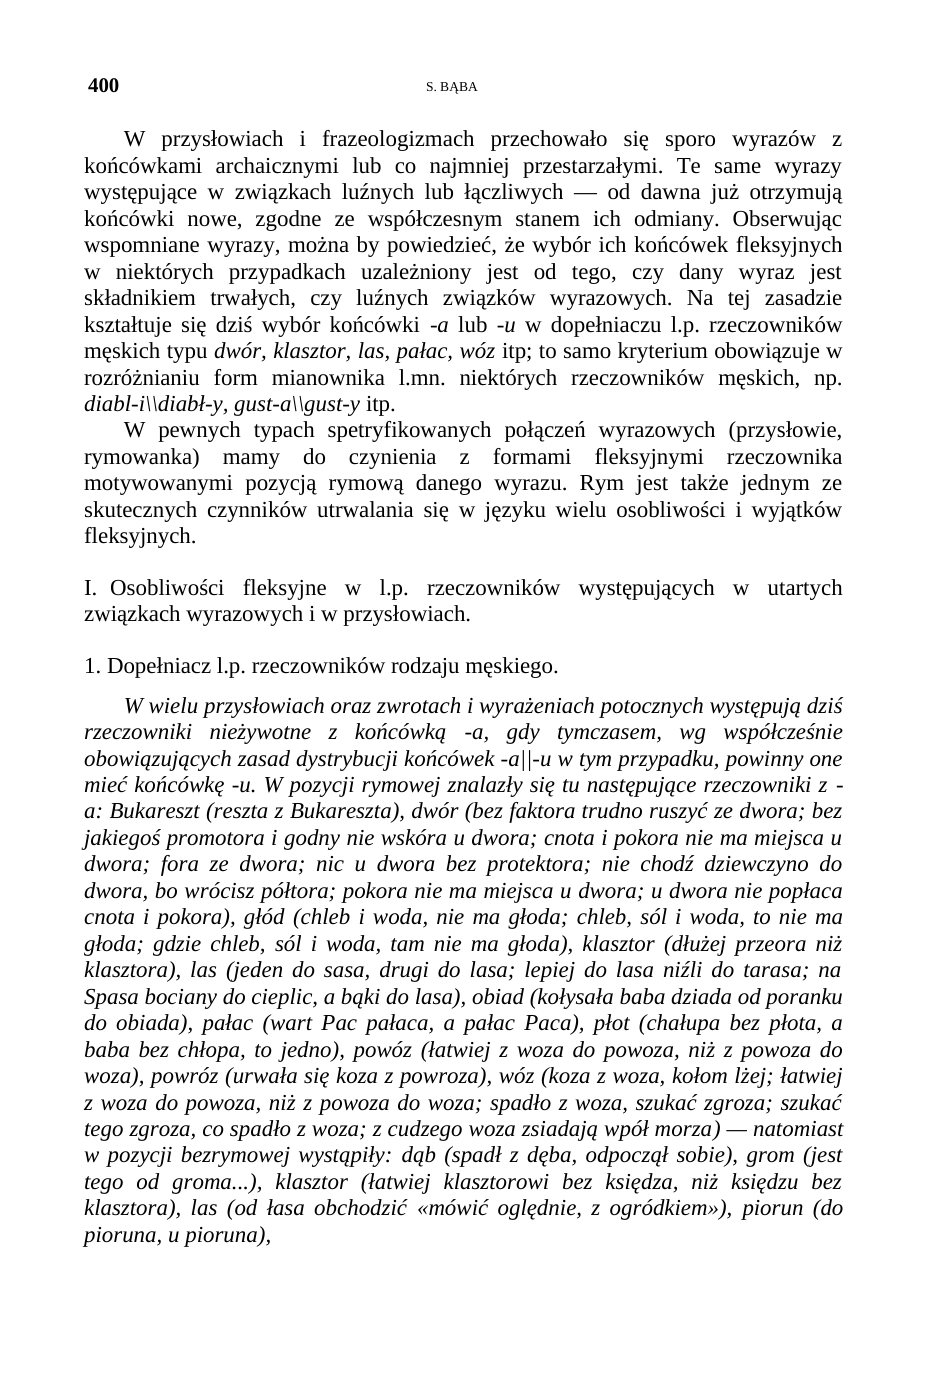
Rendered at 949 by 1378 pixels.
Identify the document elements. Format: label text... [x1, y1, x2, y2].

text 400 [88, 76, 119, 96]
text W przysłowiach i frazeologizmach przechowało się sporo wyrazów z końcówkami archaicznymi lub co najmniej przestarzałymi. Te same wyrazy występujące w związkach luźnych lub łączliwych — od dawna już otrzymują końcówki nowe, zgodne ze współczesnym stanem ich odmiany. Obserwując wspomniane wyrazy, można by powiedzieć, że wybór ich końcówek fleksyjnych w niektórych przypadkach uzależniony jest od tego, czy dany wyraz jest składnikiem trwałych, czy luźnych związków wyrazowych. Na tej zasadzie kształtuje się dziś wybór końcówki -a lub -u w dopełniaczu l.p. rzeczowników męskich typu dwór, klasztor, las, pałac, wóz itp; to samo kryterium obowiązuje w rozróżnianiu form mianownika l.mn. niektórych rzeczowników męskich, np. diabl-i\\diabł-y, gust-a\\gust-y itp. [84, 126, 843, 417]
text S. BĄBA [426, 80, 478, 94]
text W pewnych typach spetryfikowanych połączeń wyrazowych (przysłowie, rymowanka) mamy do czynienia z formami fleksyjnymi rzeczownika motywowanymi pozycją rymową danego wyrazu. Rym jest także jednym ze skutecznych czynników utrwalania się w języku wielu osobliwości i wyjątków fleksyjnych. [84, 417, 843, 549]
text 1. Dopełniacz l.p. rzeczowników rodzaju męskiego. [84, 655, 843, 678]
text W wielu przysłowiach oraz zwrotach i wyrażeniach potocznych występują dziś rzeczowniki nieżywotne z końcówką -a, gdy tymczasem, wg współcześnie obowiązujących zasad dystrybucji końcówek -a||-u w tym przypadku, powinny one mieć końcówkę -u. W pozycji rymowej znalazły się tu następujące rzeczowniki z -a: Bukareszt (reszta z Bukareszta), dwór (bez faktora trudno ruszyć ze dwora; bez jakiegoś promotora i godny nie wskóra u dwora; cnota i pokora nie ma miejsca u dwora; fora ze dwora; nic u dwora bez protektora; nie chodź dziewczyno do dwora, bo wrócisz półtora; pokora nie ma miejsca u dwora; u dwora nie popłaca cnota i pokora), głód (chleb i woda, nie ma głoda; chleb, sól i woda, to nie ma głoda; gdzie chleb, sól i woda, tam nie ma głoda), klasztor (dłużej przeora niż klasztora), las (jeden do sasa, drugi do lasa; lepiej do lasa niźli do tarasa; na Spasa bociany do cieplic, a bąki do lasa), obiad (kołysała baba dziada od poranku do obiada), pałac (wart Pac pałaca, a pałac Paca), płot (chałupa bez płota, a baba bez chłopa, to jedno), powóz (łatwiej z woza do powoza, niż z powoza do woza), powróz (urwała się koza z powroza), wóz (koza z woza, kołom lżej; łatwiej z woza do powoza, niż z powoza do woza; spadło z woza, szukać zgroza; szukać tego zgroza, co spadło z woza; z cudzego woza zsiadają wpół morza) — natomiast w pozycji bezrymowej wystąpiły: dąb (spadł z dęba, odpoczął sobie), grom (jest tego od groma...), klasztor (łatwiej klasztorowi bez księdza, niż księdzu bez klasztora), las (od łasa obchodzić «mówić oględnie, z ogródkiem»), piorun (do pioruna, u pioruna), [84, 692, 843, 1248]
list Osobliwości fleksyjne w l.p. rzeczowników występujących w utartych związkach wyrazowych i w przysłowiach. [84, 574, 843, 627]
